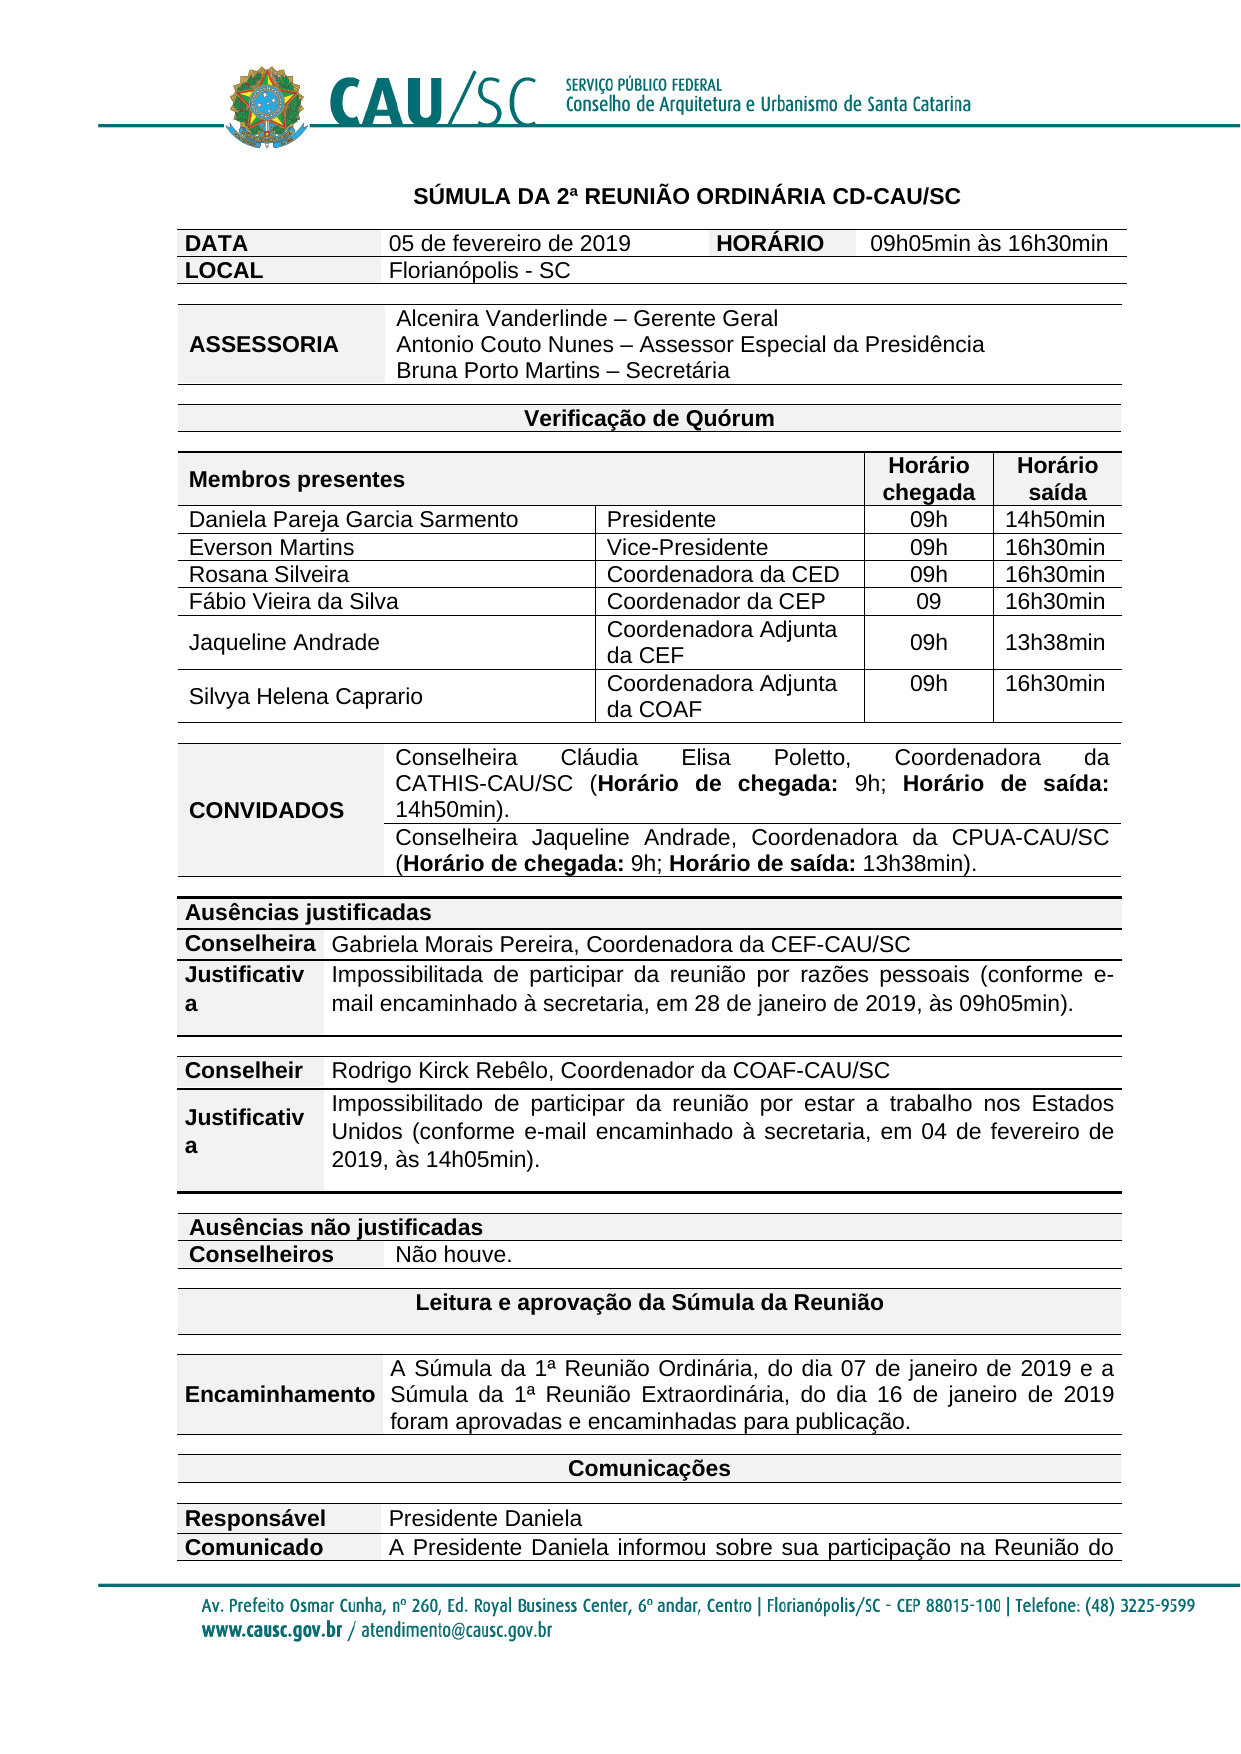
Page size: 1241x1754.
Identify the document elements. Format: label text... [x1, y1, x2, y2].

table_cell 16h30min [994, 670, 1122, 722]
table_cell 16h30min [994, 588, 1122, 615]
table_cell 16h30min [994, 534, 1122, 560]
table_header Encaminhamento [177, 1355, 383, 1434]
table_cell Fábio Vieira da Silva [178, 588, 595, 615]
table_cell Coordenadora da CED [596, 561, 864, 587]
table_cell 09h [865, 534, 993, 560]
table_cell 16h30min [994, 561, 1122, 587]
table_header Rodrigo Kirck Rebêlo, Coordenador da COAF-CAU/SC [324, 1057, 1122, 1087]
table_cell 13h38min [994, 616, 1122, 668]
table_header DATA [177, 230, 381, 256]
table_cell Everson Martins [178, 534, 595, 560]
list SÚMULA DA 2ª REUNIÃO ORDINÁRIA CD-CAU/SC [252, 183, 1122, 210]
table_header Conselheiro [177, 1057, 324, 1087]
table_header ASSESSORIA [178, 305, 385, 383]
table_cell Jaqueline Andrade [178, 616, 595, 668]
table_cell 09h [865, 506, 993, 532]
table_header A Súmula da 1ª Reunião Ordinária, do dia 07 de janeiro de 2019 e a Súmula da 1ª Reunião Extraordinária, do dia 16 de janeiro de 2019 foram aprovadas e encaminhadas para publicação. [383, 1355, 1122, 1434]
table_cell Conselheira Jaqueline Andrade, Coordenadora da CPUA-CAU/SC (Horário de chegada: 9h; Horário de saída: 13h38min). [384, 824, 1121, 876]
table_cell 09 [865, 588, 993, 615]
table_cell Vice-Presidente [596, 534, 864, 560]
table_cell Coordenador da CEP [596, 588, 864, 615]
table_header Presidente Daniela [381, 1504, 1122, 1533]
table_header Verificação de Quórum [178, 405, 1121, 431]
table_cell Coordenadora Adjunta da COAF [596, 670, 864, 722]
table_cell Rosana Silveira [178, 561, 595, 587]
table_header 09h05min às 16h30min [856, 230, 1127, 256]
table_header 05 de fevereiro de 2019 [381, 230, 709, 256]
table_cell Daniela Pareja Garcia Sarmento [178, 506, 595, 532]
table_cell Conselheiros [178, 1241, 384, 1267]
table_cell 09h [865, 670, 993, 722]
table_header CONVIDADOS [178, 744, 384, 876]
table_cell Não houve. [384, 1241, 1122, 1267]
table_header Ausências justificadas [177, 899, 1122, 928]
table_header Horário saída [994, 453, 1122, 505]
table_header Membros presentes [178, 453, 864, 505]
picture [97, 0, 1241, 1732]
table_cell Gabriela Morais Pereira, Coordenadora da CEF-CAU/SC [324, 930, 1122, 959]
table_cell 09h [865, 616, 993, 668]
table_header Conselheira Cláudia Elisa Poletto, Coordenadora da CATHIS-CAU/SC (Horário de chegada: 9h; Horário de saída: 14h50min). [384, 744, 1121, 822]
table_header HORÁRIO [709, 230, 856, 256]
table_cell Florianópolis - SC [381, 257, 1127, 283]
table_cell Impossibilitado de participar da reunião por estar a trabalho nos Estados Unidos (conforme e-mail encaminhado à secretaria, em 04 de fevereiro de 2019, às 14h05min). [324, 1090, 1122, 1191]
table_cell 14h50min [994, 506, 1122, 532]
table_header Responsável [177, 1504, 381, 1533]
table_header Comunicações [178, 1455, 1121, 1482]
table_header Alcenira Vanderlinde – Gerente Geral Antonio Couto Nunes – Assessor Especial da Presidência Bruna Porto Martins – Secretária [385, 305, 1122, 383]
table_cell Conselheira [177, 930, 324, 959]
table_cell LOCAL [177, 257, 381, 283]
table_cell Presidente [596, 506, 864, 532]
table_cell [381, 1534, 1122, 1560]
table_cell 09h [865, 561, 993, 587]
table_header Ausências não justificadas [178, 1214, 1122, 1240]
table_cell Coordenadora Adjunta da CEF [596, 616, 864, 668]
table_cell Justificativa [177, 1090, 324, 1191]
table_cell Comunicado [177, 1534, 381, 1560]
table_cell Impossibilitada de participar da reunião por razões pessoais (conforme e-mail encaminhado à secretaria, em 28 de janeiro de 2019, às 09h05min). [324, 961, 1122, 1035]
table_header Horário chegada [865, 453, 993, 505]
table_header Leitura e aprovação da Súmula da Reunião [178, 1289, 1121, 1334]
table_cell Justificativa [177, 961, 324, 1035]
table_cell Silvya Helena Caprario [178, 670, 595, 722]
